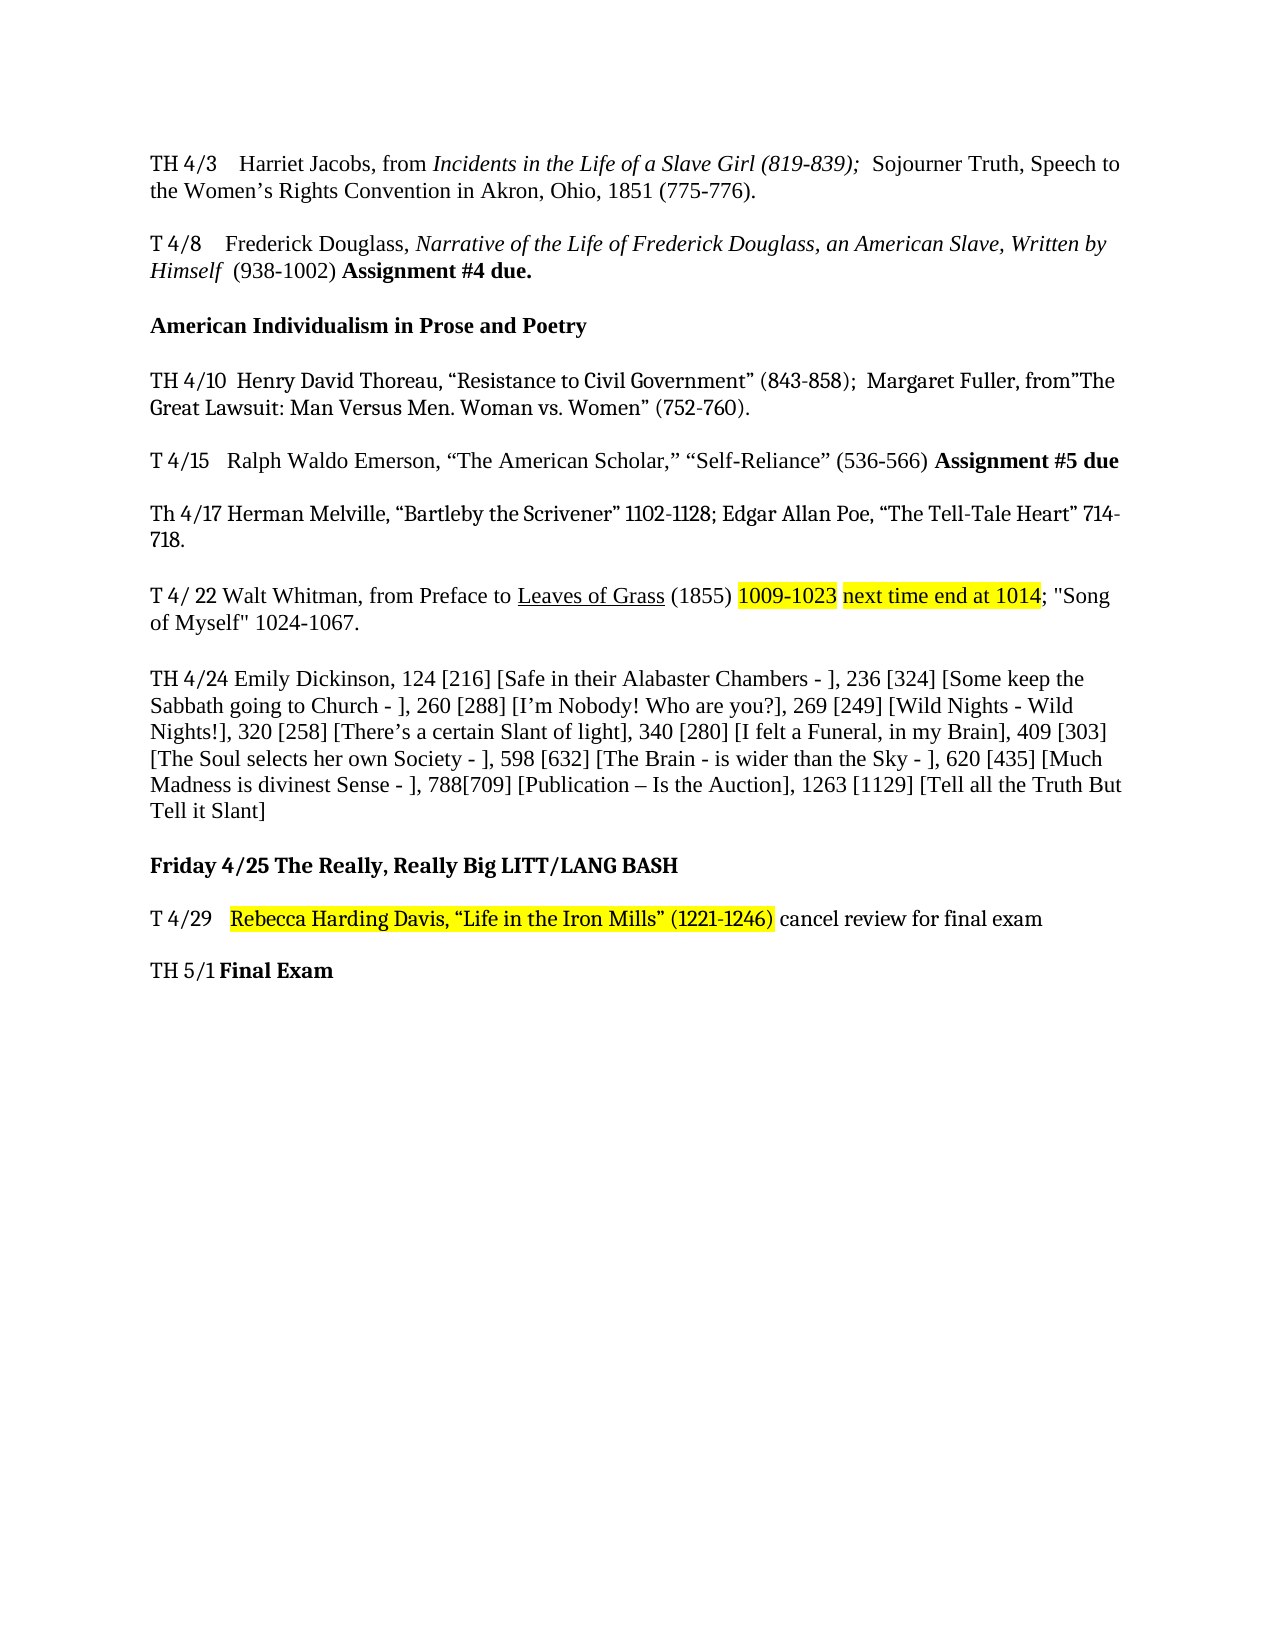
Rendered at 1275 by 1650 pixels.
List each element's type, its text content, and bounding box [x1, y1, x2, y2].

text Th 4/17 Herman Melville, “Bartleby the Scrivener” 1102-1128; Edgar Allan Poe, “The Tell-Tale Heart” 714-718. [150, 500, 1125, 553]
text TH 4/3 Harriet Jacobs, from Incidents in the Life of a Slave Girl (819-839); Sojourner Truth, Speech to the Women’s Rights Convention in Akron, Ohio, 1851 (775-776). [150, 150, 1125, 203]
text Friday 4/25 The Really, Really Big LITT/LANG BASH [150, 853, 1125, 879]
text T 4/29 Rebecca Harding Davis, “Life in the Iron Mills” (1221-1246) cancel review for final exam [775, 906, 1125, 932]
text T 4/15 Ralph Waldo Emerson, “The American Scholar,” “Self-Reliance” (536-566) Assignment #5 due [150, 447, 1125, 474]
text TH 5/1 Final Exam [150, 958, 1125, 985]
text TH 4/10 Henry David Thoreau, “Resistance to Civil Government” (843-858); Margaret Fuller, from”The Great Lawsuit: Man Versus Men. Woman vs. Women” (752-760). [150, 368, 1125, 421]
text T 4/8 Frederick Douglass, Narrative of the Life of Frederick Douglass, an American Slave, Written by Himself (938-1002) Assignment #4 due. [150, 230, 1125, 283]
text T 4/ 22 Walt Whitman, from Preface to Leaves of Grass (1855) 1009-1023 next time end at 1014; "Song of Myself" 1024-1067. [150, 582, 1125, 636]
text American Individualism in Prose and Poetry [150, 312, 1125, 339]
text TH 4/24 Emily Dickinson, 124 [216] [Safe in their Alabaster Chambers - ], 236 [324] [Some keep the Sabbath going to Church - ], 260 [288] [I’m Nobody! Who are you?], 269 [249] [Wild Nights - Wild Nights!], 320 [258] [There’s a certain Slant of light], 340 [280] [I felt a Funeral, in my Brain], 409 [303] [The Soul selects her own Society - ], 598 [632] [The Brain - is wider than the Sky - ], 620 [435] [Much Madness is divinest Sense - ], 788[709] [Publication – Is the Auction], 1263 [1129] [Tell all the Truth But Tell it Slant] [150, 665, 1125, 824]
